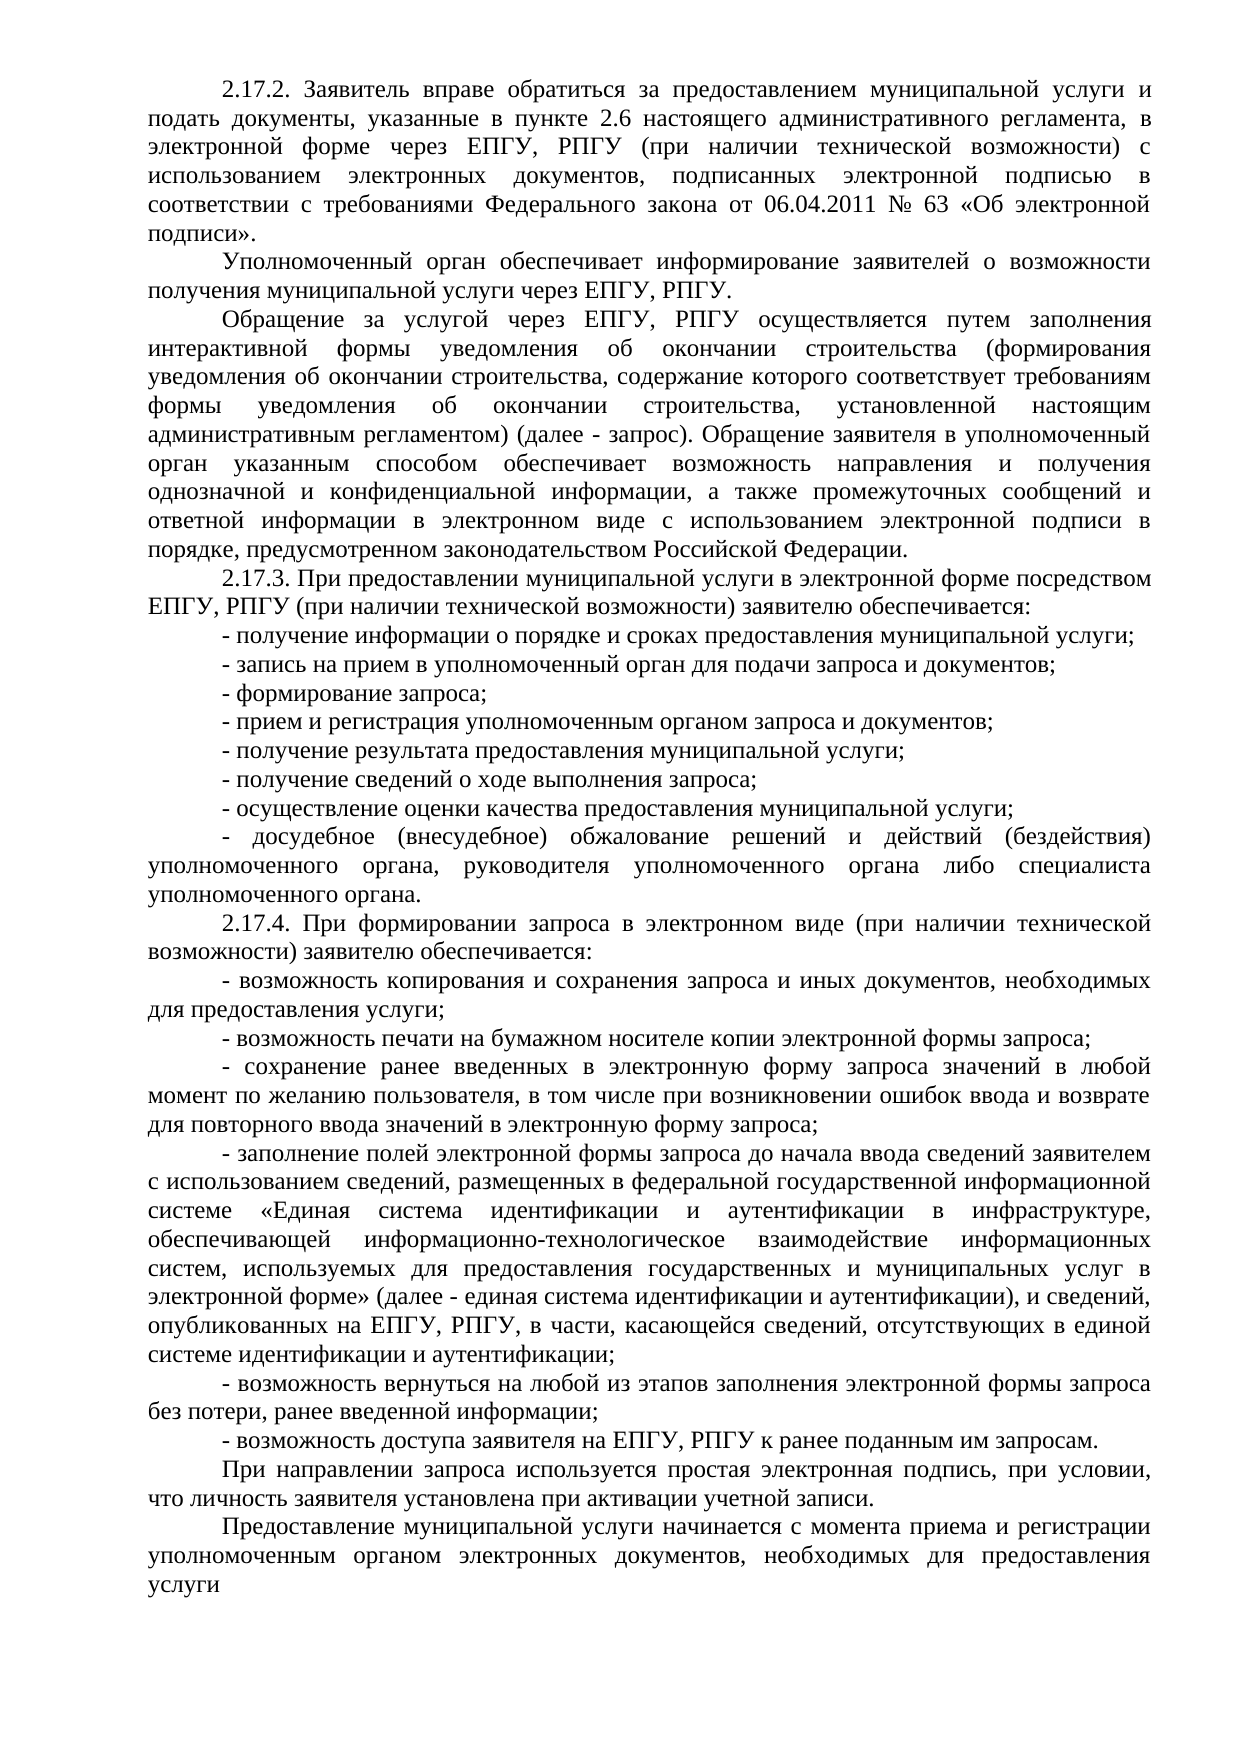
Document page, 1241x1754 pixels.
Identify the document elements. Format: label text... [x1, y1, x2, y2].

text - запись на прием в уполномоченный орган для подачи запроса и документов; [148, 649, 1152, 678]
text - формирование запроса; [148, 678, 1152, 706]
text 2.17.4. При формировании запроса в электронном виде (при наличии технической возможности) заявителю обеспечивается: [148, 908, 1152, 965]
text Уполномоченный орган обеспечивает информирование заявителей о возможности получения муниципальной услуги через ЕПГУ, РПГУ. [148, 246, 1152, 304]
text - получение информации о порядке и сроках предоставления муниципальной услуги; [148, 620, 1152, 649]
text - заполнение полей электронной формы запроса до начала ввода сведений заявителем с использованием сведений, размещенных в федеральной государственной информационной системе «Единая система идентификации и аутентификации в инфраструктуре, обеспечивающей информационно-технологическое взаимодействие информационных систем, используемых для предоставления государственных и муниципальных услуг в электронной форме» (далее - единая система идентификации и аутентификации), и сведений, опубликованных на ЕПГУ, РПГУ, в части, касающейся сведений, отсутствующих в единой системе идентификации и аутентификации; [148, 1138, 1152, 1368]
text При направлении запроса используется простая электронная подпись, при условии, что личность заявителя установлена при активации учетной записи. [148, 1454, 1152, 1511]
text - возможность печати на бумажном носителе копии электронной формы запроса; [148, 1023, 1152, 1051]
text - прием и регистрация уполномоченным органом запроса и документов; [148, 706, 1152, 735]
text - сохранение ранее введенных в электронную форму запроса значений в любой момент по желанию пользователя, в том числе при возникновении ошибок ввода и возврате для повторного ввода значений в электронную форму запроса; [148, 1051, 1152, 1138]
text - возможность копирования и сохранения запроса и иных документов, необходимых для предоставления услуги; [148, 965, 1152, 1023]
text 2.17.3. При предоставлении муниципальной услуги в электронной форме посредством ЕПГУ, РПГУ (при наличии технической возможности) заявителю обеспечивается: [148, 563, 1152, 620]
text - осуществление оценки качества предоставления муниципальной услуги; [148, 793, 1152, 821]
text Обращение за услугой через ЕПГУ, РПГУ осуществляется путем заполнения интерактивной формы уведомления об окончании строительства (формирования уведомления об окончании строительства, содержание которого соответствует требованиям формы уведомления об окончании строительства, установленной настоящим административным регламентом) (далее - запрос). Обращение заявителя в уполномоченный орган указанным способом обеспечивает возможность направления и получения однозначной и конфиденциальной информации, а также промежуточных сообщений и ответной информации в электронном виде с использованием электронной подписи в порядке, предусмотренном законодательством Российской Федерации. [148, 304, 1152, 563]
text - досудебное (внесудебное) обжалование решений и действий (бездействия) уполномоченного органа, руководителя уполномоченного органа либо специалиста уполномоченного органа. [148, 821, 1152, 908]
text - возможность вернуться на любой из этапов заполнения электронной формы запроса без потери, ранее введенной информации; [148, 1368, 1152, 1425]
text - получение результата предоставления муниципальной услуги; [148, 735, 1152, 764]
text - возможность доступа заявителя на ЕПГУ, РПГУ к ранее поданным им запросам. [148, 1425, 1152, 1454]
text 2.17.2. Заявитель вправе обратиться за предоставлением муниципальной услуги и подать документы, указанные в пункте 2.6 настоящего административного регламента, в электронной форме через ЕПГУ, РПГУ (при наличии технической возможности) с использованием электронных документов, подписанных электронной подписью в соответствии с требованиями Федерального закона от 06.04.2011 № 63 «Об электронной подписи». [148, 74, 1152, 246]
text - получение сведений о ходе выполнения запроса; [148, 764, 1152, 793]
text Предоставление муниципальной услуги начинается с момента приема и регистрации уполномоченным органом электронных документов, необходимых для предоставления услуги [148, 1511, 1152, 1598]
